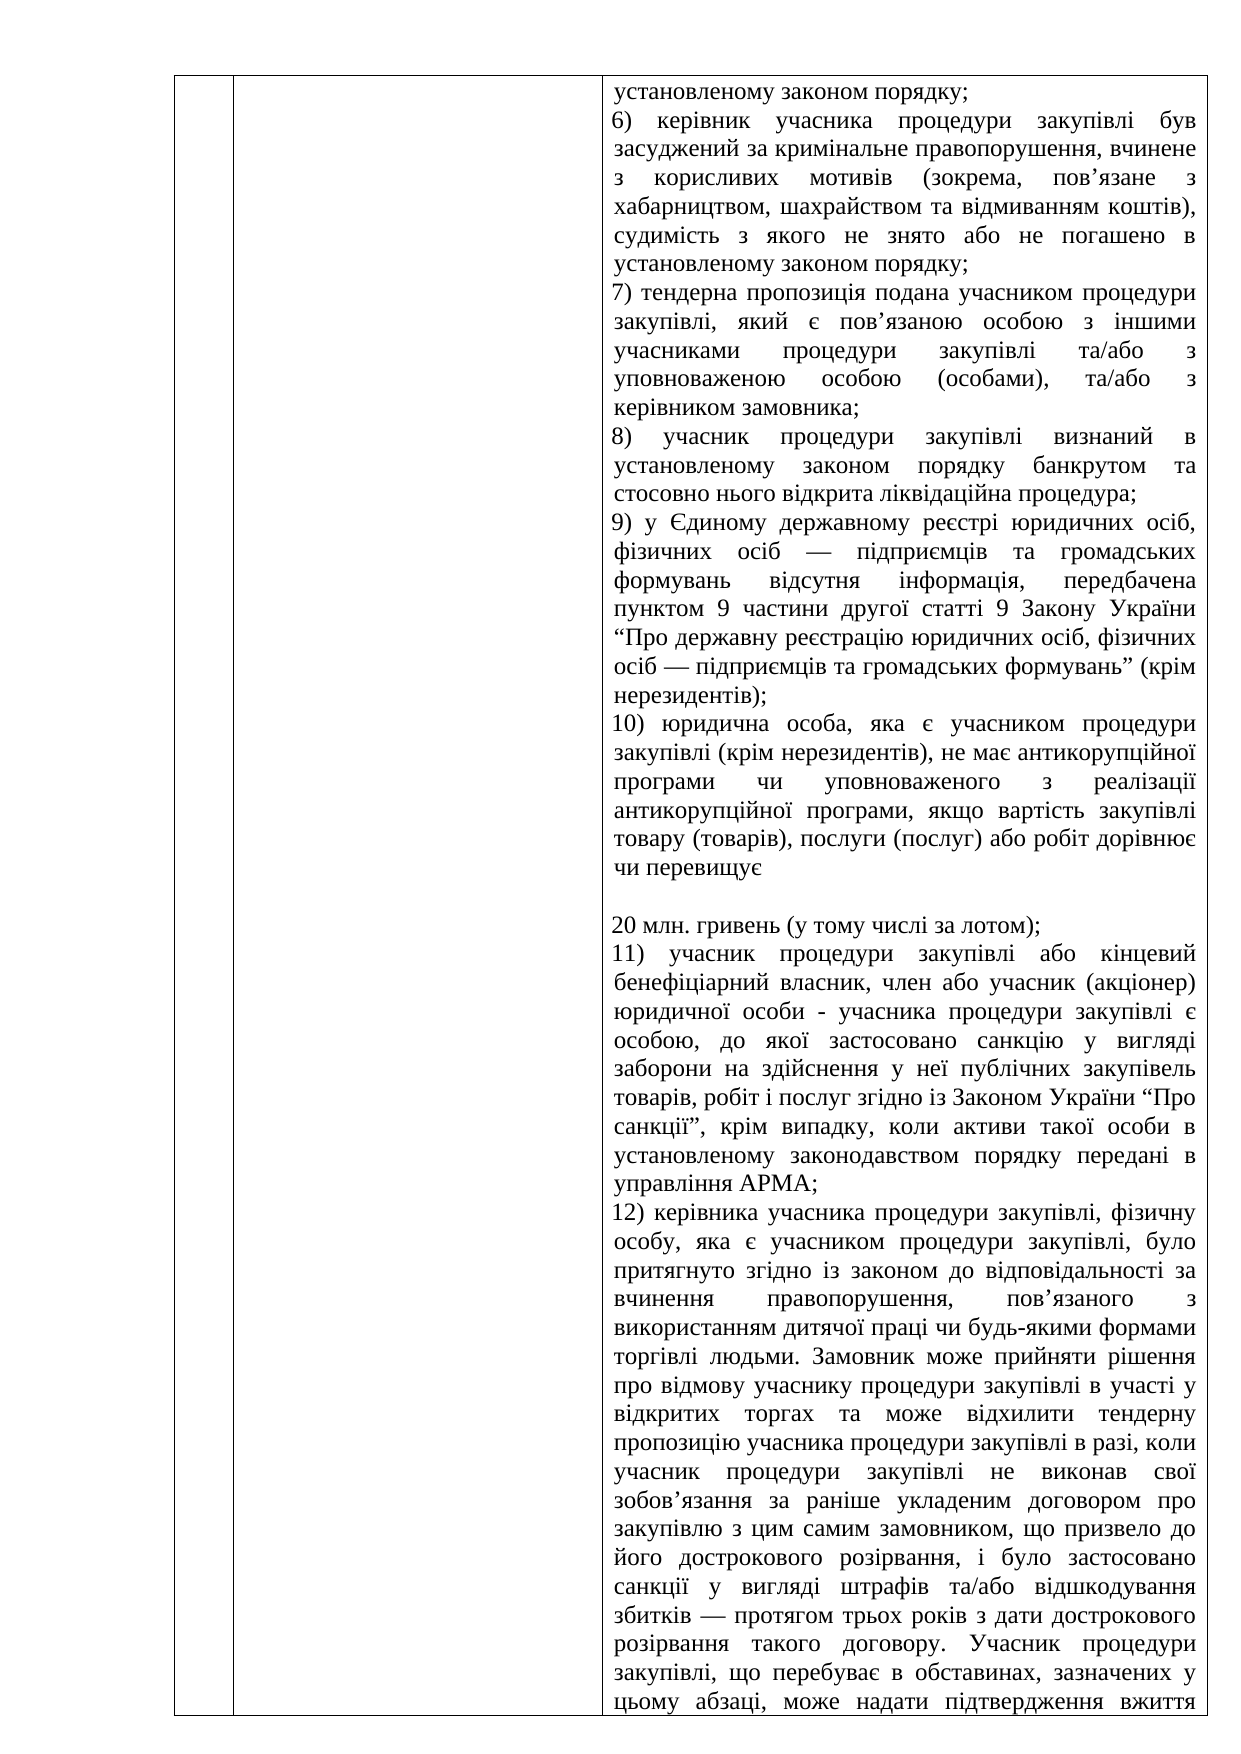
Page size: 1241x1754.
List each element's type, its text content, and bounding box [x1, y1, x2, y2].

table_cell 5 [175, 76, 233, 1715]
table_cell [603, 76, 1207, 1715]
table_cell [234, 76, 602, 1715]
